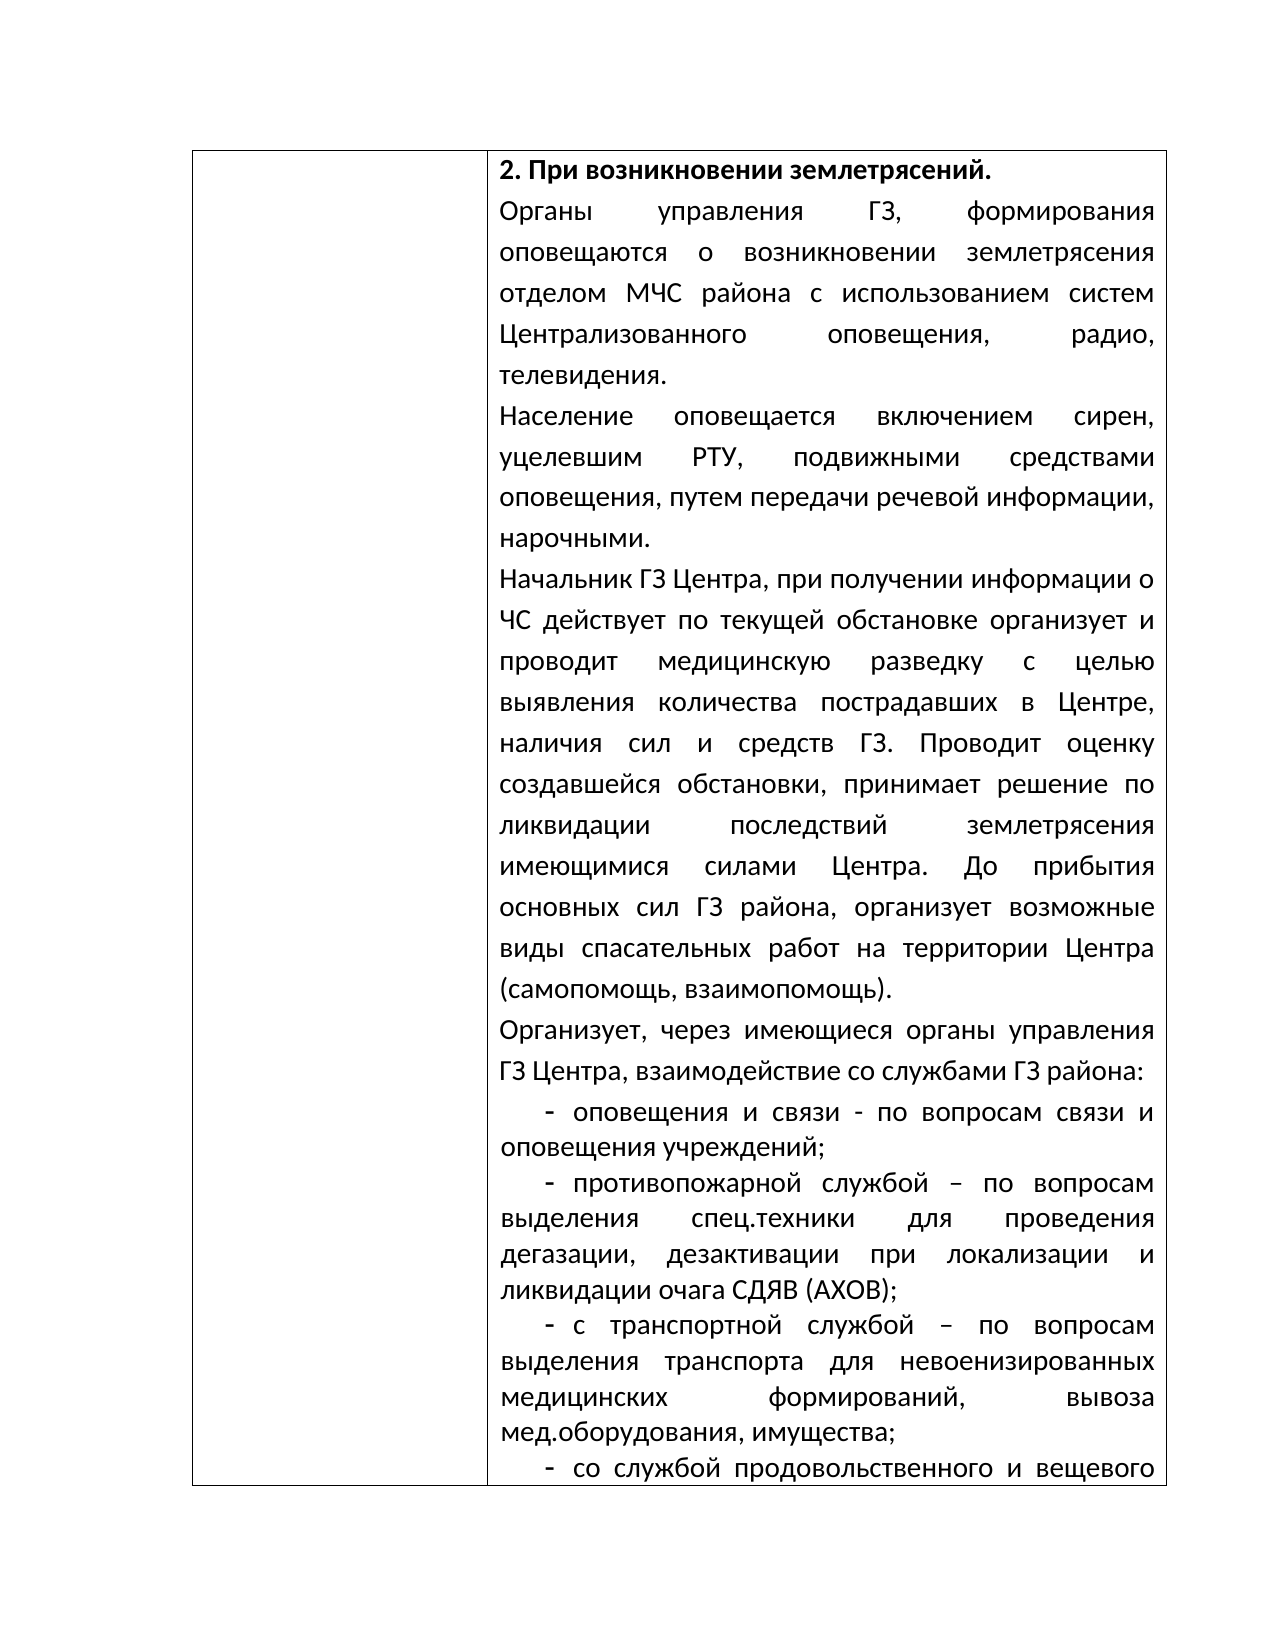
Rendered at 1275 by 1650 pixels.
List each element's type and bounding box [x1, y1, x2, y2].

table_cell [193, 151, 487, 1484]
table_cell [488, 151, 1166, 1484]
